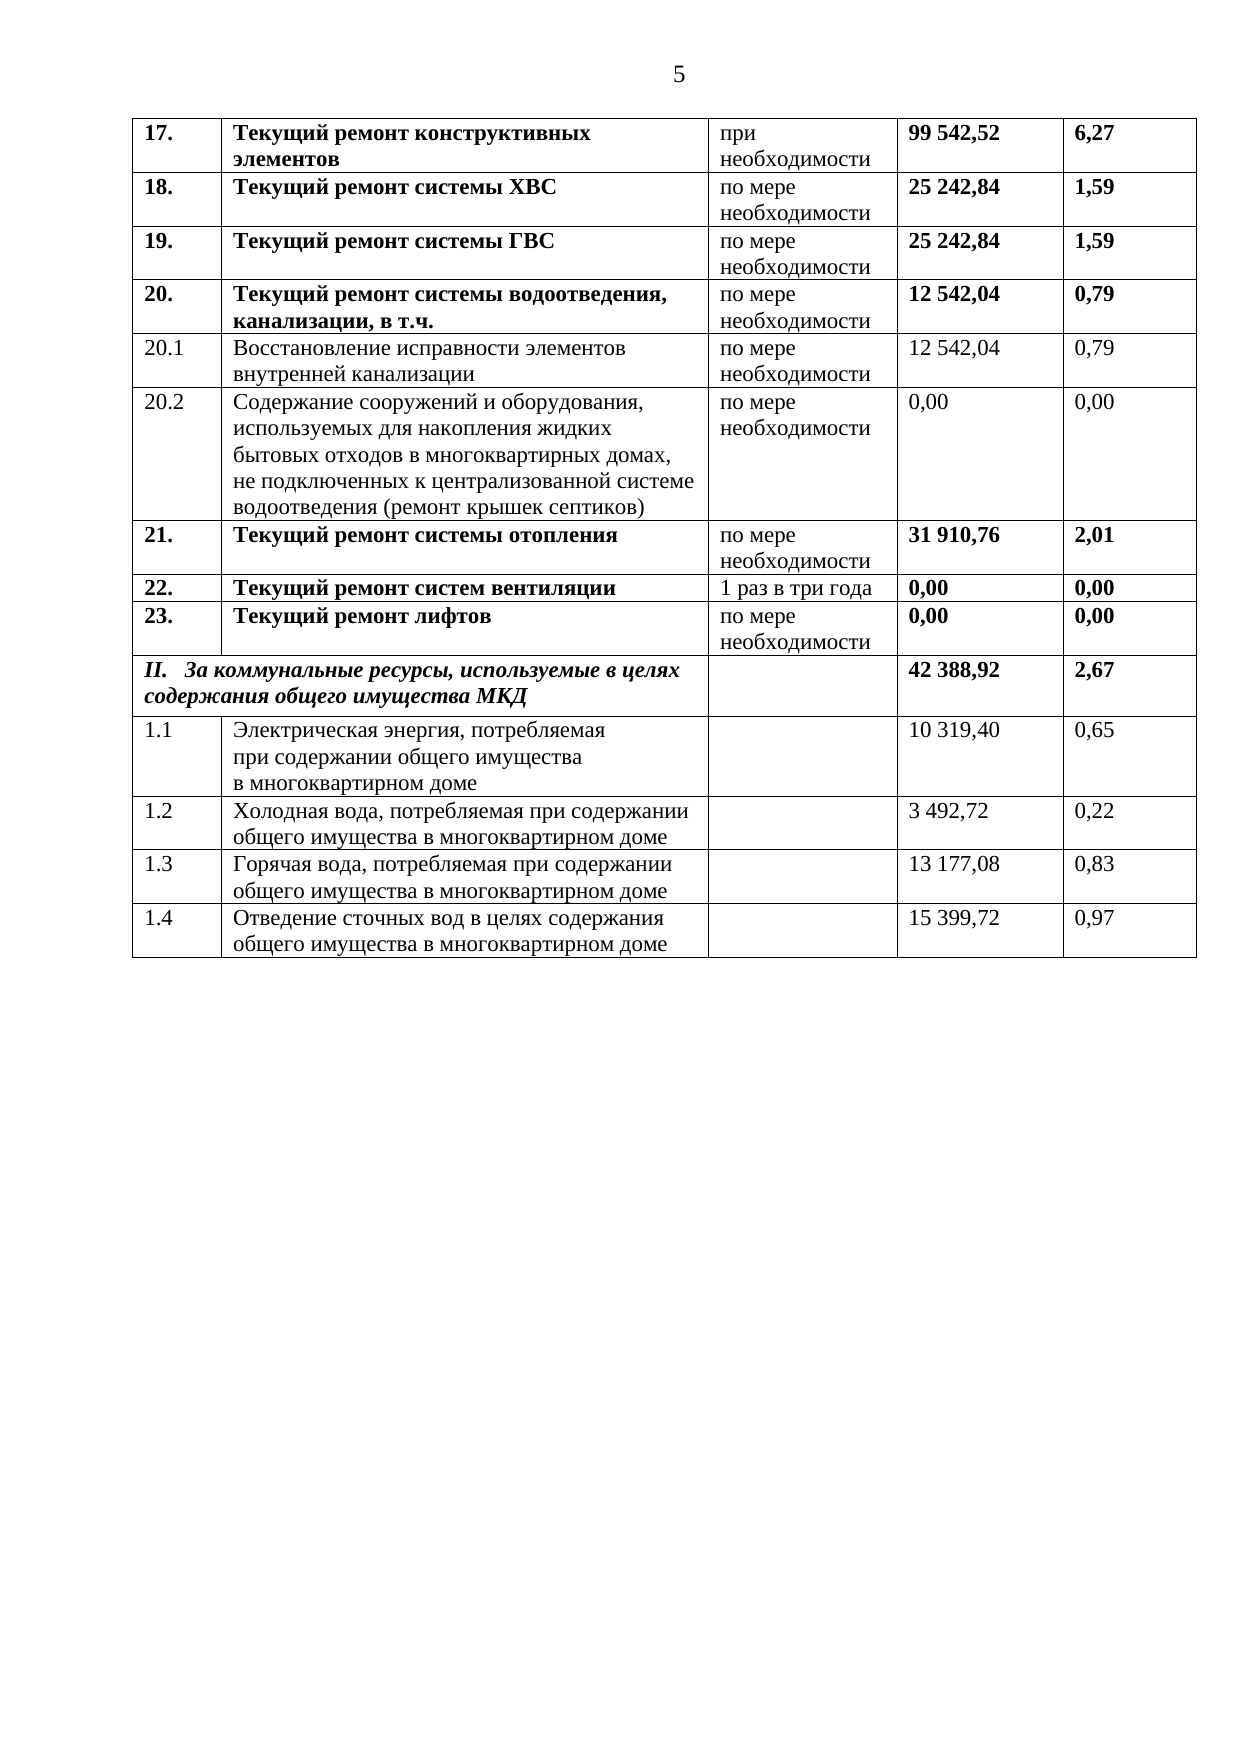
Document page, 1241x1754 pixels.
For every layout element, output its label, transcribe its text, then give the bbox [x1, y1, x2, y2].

table_cell 3 492,72 [898, 797, 1063, 849]
table_cell 0,22 [1064, 797, 1196, 849]
table_cell 0,00 [1064, 602, 1196, 654]
table_cell 1.3 [133, 850, 221, 903]
table_cell Горячая вода, потребляемая при содержании общего имущества в многоквартирном доме [222, 850, 708, 903]
table_cell 0,79 [1064, 280, 1196, 333]
table_cell [709, 656, 897, 716]
table_cell по мере необходимости [709, 227, 897, 279]
table_cell по мере необходимости [709, 280, 897, 333]
table_cell 0,00 [898, 602, 1063, 654]
table_cell 25 242,84 [898, 173, 1063, 226]
table_cell [709, 850, 897, 903]
table_cell 0,00 [1064, 388, 1196, 520]
table_cell 19. [133, 227, 221, 279]
table_cell Текущий ремонт систем вентиляции [222, 575, 708, 601]
table_cell Текущий ремонт конструктивных элементов [222, 119, 708, 172]
table_cell 20.1 [133, 334, 221, 387]
table_cell Текущий ремонт лифтов [222, 602, 708, 654]
table_cell Содержание сооружений и оборудования, используемых для накопления жидких бытовых отходов в многоквартирных домах, не подключенных к централизованной системе водоотведения (ремонт крышек септиков) [222, 388, 708, 520]
table_cell [709, 797, 897, 849]
table_cell 0,00 [898, 388, 1063, 520]
table_cell 99 542,52 [898, 119, 1063, 172]
table_cell 1 раз в три года [709, 575, 897, 601]
table_cell Восстановление исправности элементов внутренней канализации [222, 334, 708, 387]
table_cell 0,00 [1064, 575, 1196, 601]
table_cell 13 177,08 [898, 850, 1063, 903]
table_cell 0,83 [1064, 850, 1196, 903]
table_cell по мере необходимости [709, 334, 897, 387]
table_cell по мере необходимости [709, 388, 897, 520]
table_cell 1.4 [133, 904, 221, 957]
table_cell 12 542,04 [898, 334, 1063, 387]
table_cell 1.2 [133, 797, 221, 849]
table_cell 15 399,72 [898, 904, 1063, 957]
table_cell [709, 717, 897, 796]
table_cell 22. [133, 575, 221, 601]
table_cell 20.2 [133, 388, 221, 520]
table_cell 12 542,04 [898, 280, 1063, 333]
table_cell 17. [133, 119, 221, 172]
table_cell 1,59 [1064, 173, 1196, 226]
table_cell 18. [133, 173, 221, 226]
table_cell 0,97 [1064, 904, 1196, 957]
table_cell 2,67 [1064, 656, 1196, 716]
table_cell 2,01 [1064, 521, 1196, 573]
table_cell 1,59 [1064, 227, 1196, 279]
table_cell Текущий ремонт системы ГВС [222, 227, 708, 279]
table_cell 21. [133, 521, 221, 573]
table_cell 23. [133, 602, 221, 654]
table_cell по мере необходимости [709, 521, 897, 573]
table_cell 0,79 [1064, 334, 1196, 387]
table_cell 10 319,40 [898, 717, 1063, 796]
table_cell 1.1 [133, 717, 221, 796]
table_cell 25 242,84 [898, 227, 1063, 279]
table_cell при необходимости [709, 119, 897, 172]
table_cell II. За коммунальные ресурсы, используемые в целях содержания общего имущества МКД [133, 656, 708, 716]
table_cell 0,65 [1064, 717, 1196, 796]
table_cell Текущий ремонт системы ХВС [222, 173, 708, 226]
table_cell Отведение сточных вод в целях содержания общего имущества в многоквартирном доме [222, 904, 708, 957]
table_cell Холодная вода, потребляемая при содержании общего имущества в многоквартирном доме [222, 797, 708, 849]
table_cell Текущий ремонт системы отопления [222, 521, 708, 573]
table_cell Текущий ремонт системы водоотведения, канализации, в т.ч. [222, 280, 708, 333]
table_cell Электрическая энергия, потребляемая при содержании общего имущества в многоквартирном доме [222, 717, 708, 796]
table_cell по мере необходимости [709, 602, 897, 654]
table_cell 31 910,76 [898, 521, 1063, 573]
table_cell по мере необходимости [709, 173, 897, 226]
table_cell 6,27 [1064, 119, 1196, 172]
table_cell 0,00 [898, 575, 1063, 601]
table_cell 20. [133, 280, 221, 333]
table_cell 42 388,92 [898, 656, 1063, 716]
table_cell [709, 904, 897, 957]
